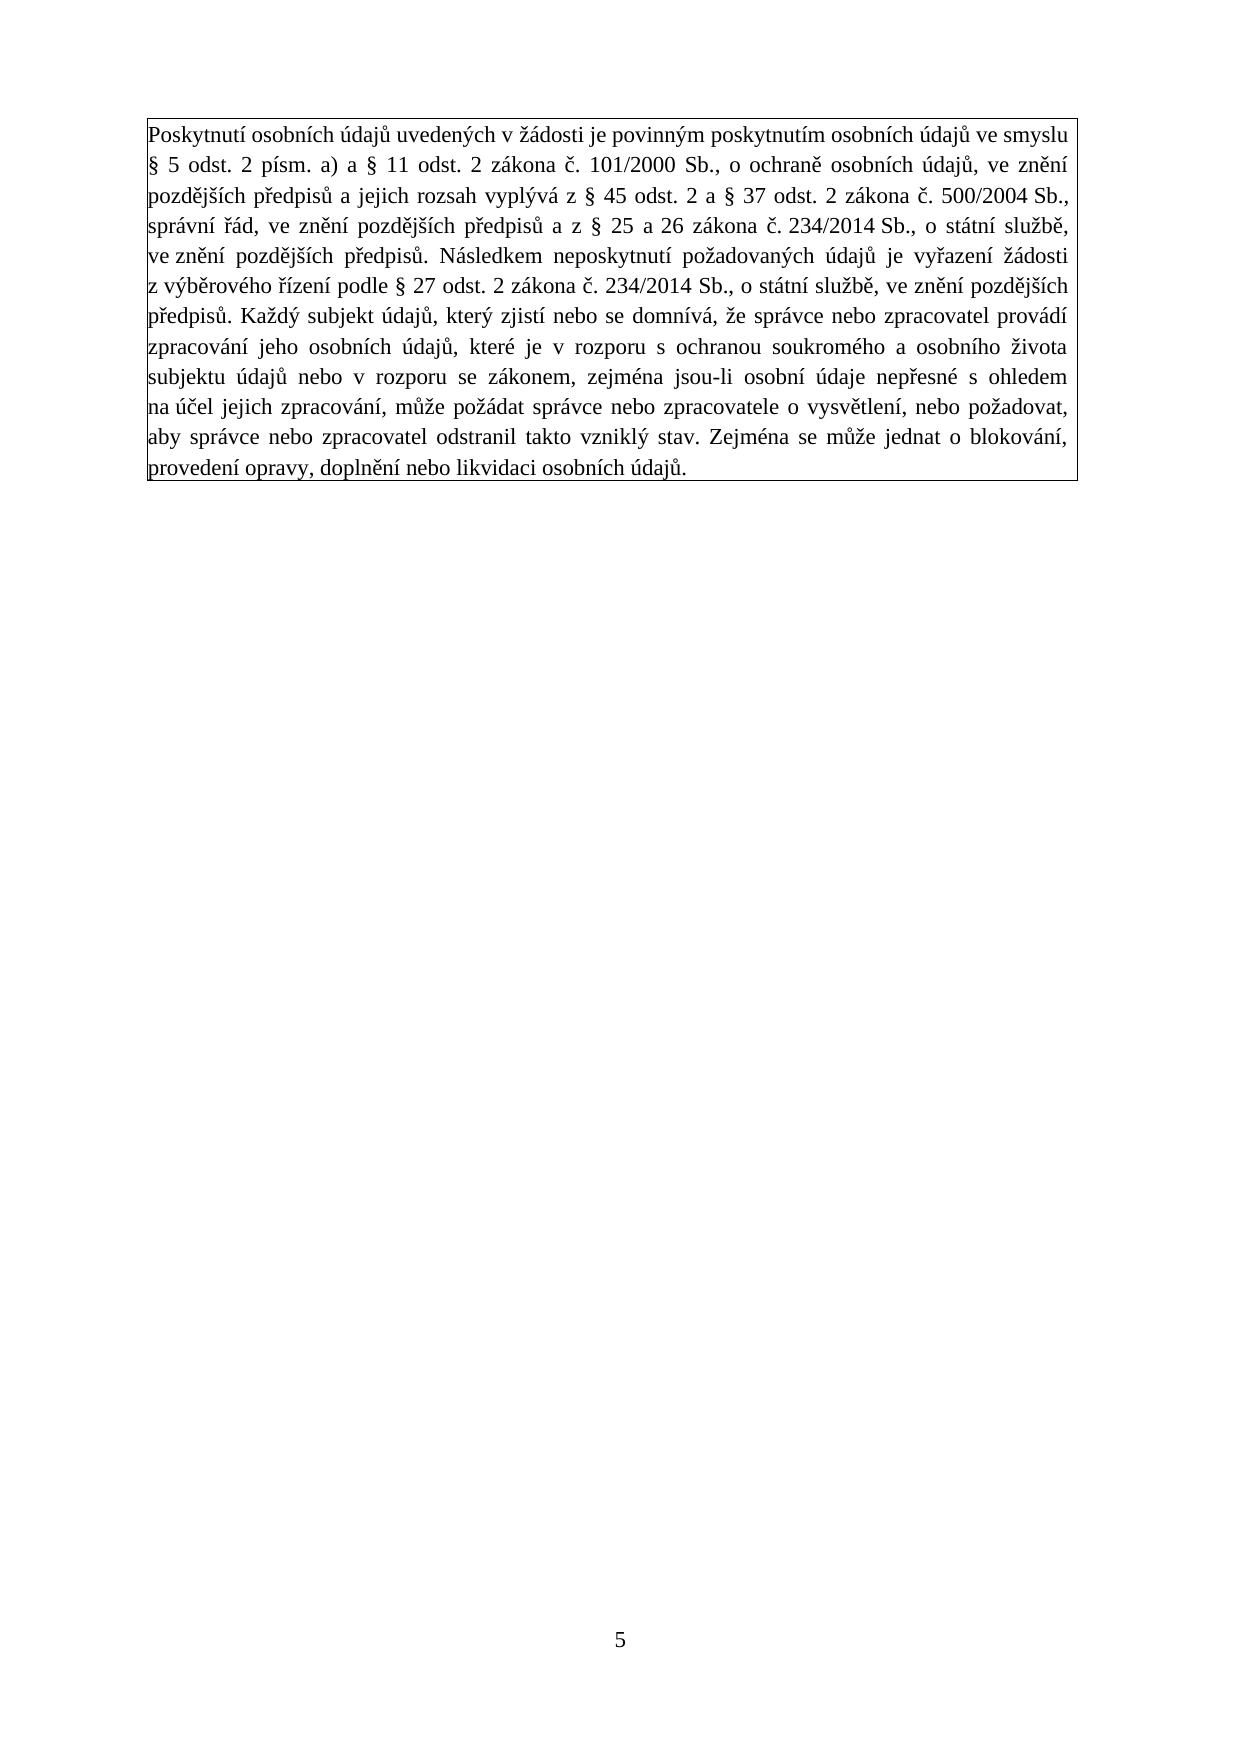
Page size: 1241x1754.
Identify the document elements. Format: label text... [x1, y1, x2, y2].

text Poskytnutí osobních údajů uvedených v žádosti je povinným poskytnutím osobních údajů ve smyslu § 5 odst. 2 písm. a) a § 11 odst. 2 zákona č. 101/2000 Sb., o ochraně osobních údajů, ve znění pozdějších předpisů a jejich rozsah vyplývá z § 45 odst. 2 a § 37 odst. 2 zákona č. 500/2004 Sb., správní řád, ve znění pozdějších předpisů a z § 25 a 26 zákona č. 234/2014 Sb., o státní službě, ve znění pozdějších předpisů. Následkem neposkytnutí požadovaných údajů je vyřazení žádosti z výběrového řízení podle § 27 odst. 2 zákona č. 234/2014 Sb., o státní službě, ve znění pozdějších předpisů. Každý subjekt údajů, který zjistí nebo se domnívá, že správce nebo zpracovatel provádí zpracování jeho osobních údajů, které je v rozporu s ochranou soukromého a osobního života subjektu údajů nebo v rozporu se zákonem, zejména jsou-li osobní údaje nepřesné s ohledem na účel jejich zpracování, může požádat správce nebo zpracovatele o vysvětlení, nebo požadovat, aby správce nebo zpracovatel odstranil takto vzniklý stav. Zejména se může jednat o blokování, provedení opravy, doplnění nebo likvidaci osobních údajů. [148, 119, 1077, 480]
